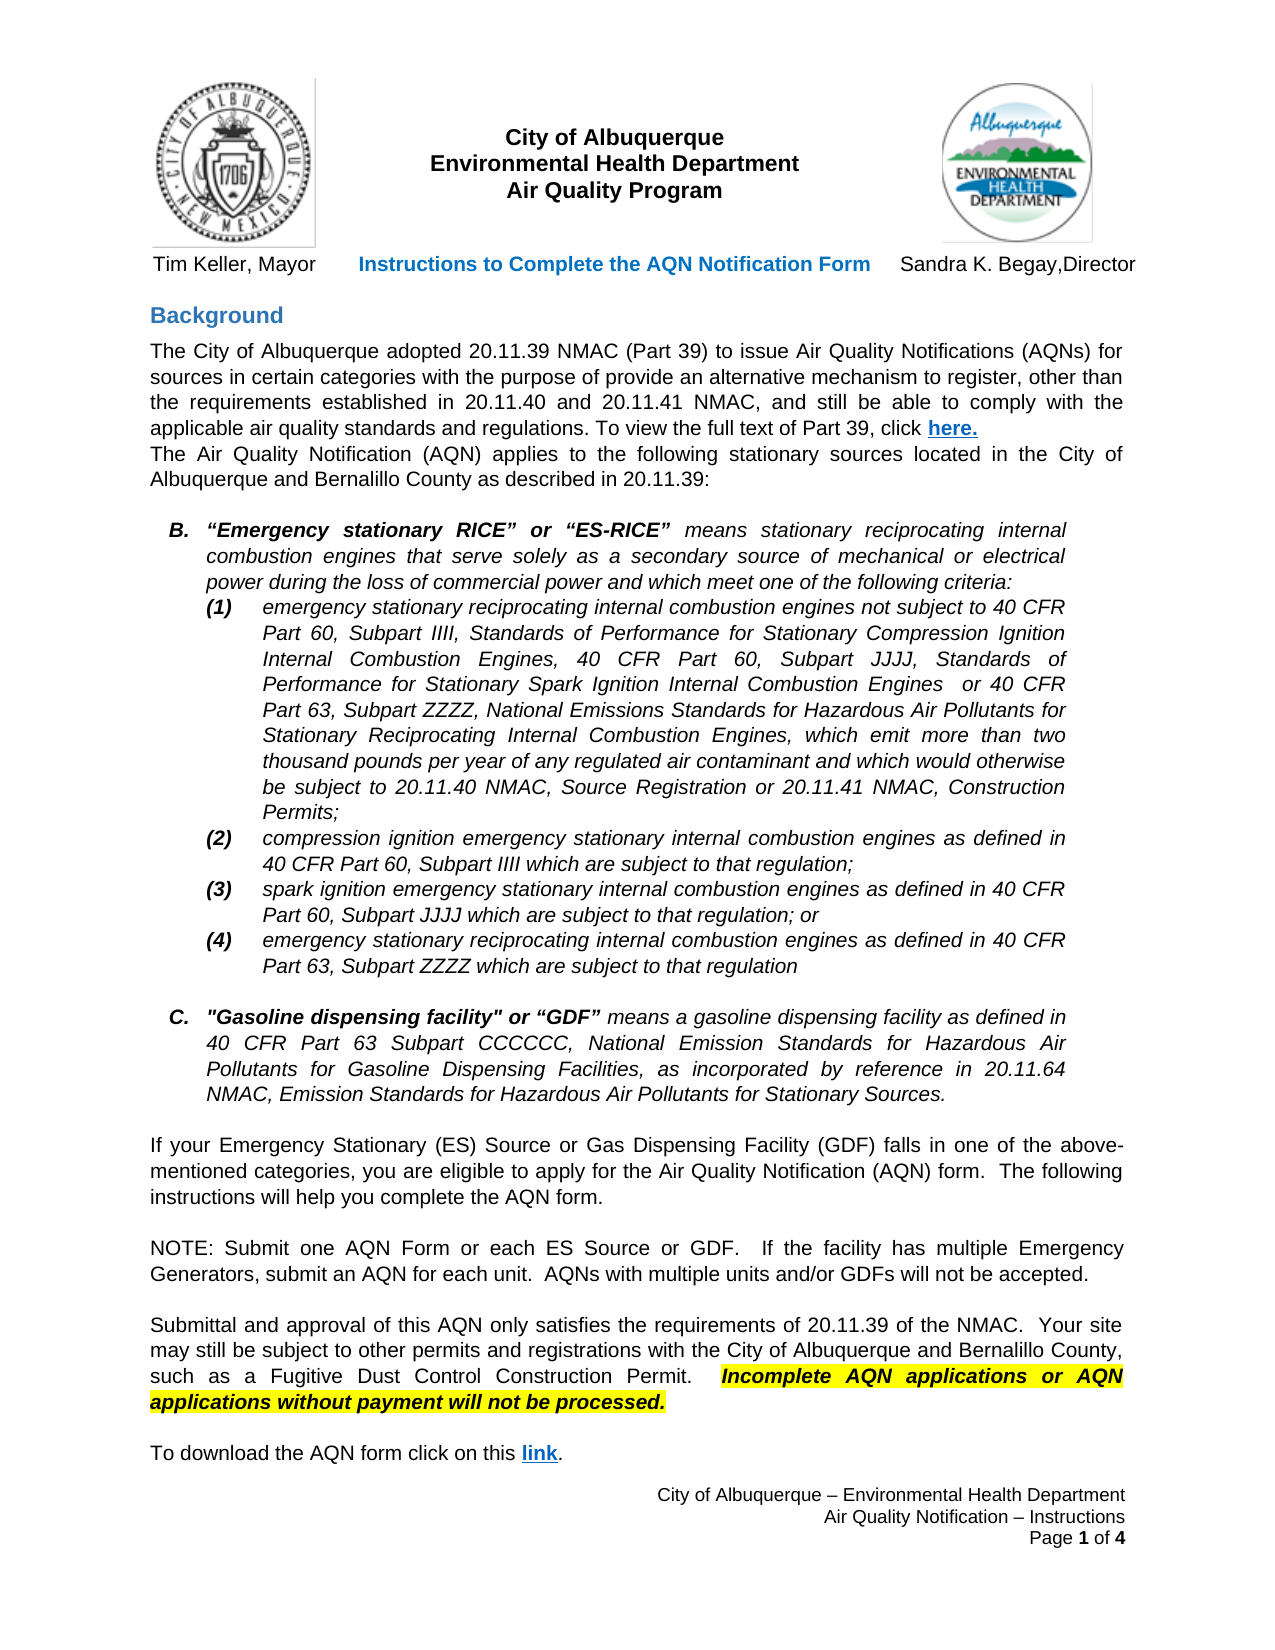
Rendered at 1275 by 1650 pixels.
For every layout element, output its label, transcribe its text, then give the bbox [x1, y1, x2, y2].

text The City of Albuquerque adopted 20.11.39 NMAC (Part 39) to issue Air Quality Notifications (AQNs) for sources in certain categories with the purpose of provide an alternative mechanism to register, other than the requirements established in 20.11.40 and 20.11.41 NMAC, and still be able to comply with the applicable air quality standards and regulations. To view the full text of Part 39, click here. [150, 339, 1125, 440]
text The Air Quality Notification (AQN) applies to the following stationary sources located in the City of Albuquerque and Bernalillo County as described in 20.11.39: [150, 441, 1125, 491]
list spark ignition emergency stationary internal combustion engines as defined in 40 CFR Part 60, Subpart JJJJ which are subject to that regulation; or [206, 877, 1069, 927]
picture [152, 78, 317, 249]
list “Emergency stationary RICE” or “ES-RICE” means stationary reciprocating internal combustion engines that serve solely as a secondary source of mechanical or electrical power during the loss of commercial power and which meet one of the following criteria: [169, 518, 1069, 593]
list emergency stationary reciprocating internal combustion engines as defined in 40 CFR Part 63, Subpart ZZZZ which are subject to that regulation [206, 928, 1069, 978]
list emergency stationary reciprocating internal combustion engines not subject to 40 CFR Part 60, Subpart IIII, Standards of Performance for Stationary Compression Ignition Internal Combustion Engines, 40 CFR Part 60, Subpart JJJJ, Standards of Performance for Stationary Spark Ignition Internal Combustion Engines or 40 CFR Part 63, Subpart ZZZZ, National Emissions Standards for Hazardous Air Pollutants for Stationary Reciprocating Internal Combustion Engines, which emit more than two thousand pounds per year of any regulated air contaminant and which would otherwise be subject to 20.11.40 NMAC, Source Registration or 20.11.41 NMAC, Construction Permits; [206, 595, 1069, 824]
subtitle Background [150, 302, 1125, 329]
picture [942, 83, 1094, 244]
text NOTE: Submit one AQN Form or each ES Source or GDF. If the facility has multiple Emergency Generators, submit an AQN for each unit. AQNs with multiple units and/or GDFs will not be accepted. [150, 1236, 1125, 1285]
text Submittal and approval of this AQN only satisfies the requirements of 20.11.39 of the NMAC. Your site may still be subject to other permits and registrations with the City of Albuquerque and Bernalillo County, such as a Fugitive Dust Control Construction Permit. Incomplete AQN applications or AQN applications without payment will not be processed. [150, 1313, 1125, 1413]
text If your Emergency Stationary (ES) Source or Gas Dispensing Facility (GDF) falls in one of the above-mentioned categories, you are eligible to apply for the Air Quality Notification (AQN) form. The following instructions will help you complete the AQN form. [150, 1133, 1125, 1208]
list "Gasoline dispensing facility" or “GDF” means a gasoline dispensing facility as defined in 40 CFR Part 63 Subpart CCCCCC, National Emission Standards for Hazardous Air Pollutants for Gasoline Dispensing Facilities, as incorporated by reference in 20.11.64 NMAC, Emission Standards for Hazardous Air Pollutants for Stationary Sources. [169, 1005, 1069, 1106]
text To download the AQN form click on this link. [150, 1441, 1125, 1465]
list compression ignition emergency stationary internal combustion engines as defined in 40 CFR Part 60, Subpart IIII which are subject to that regulation; [206, 826, 1069, 875]
